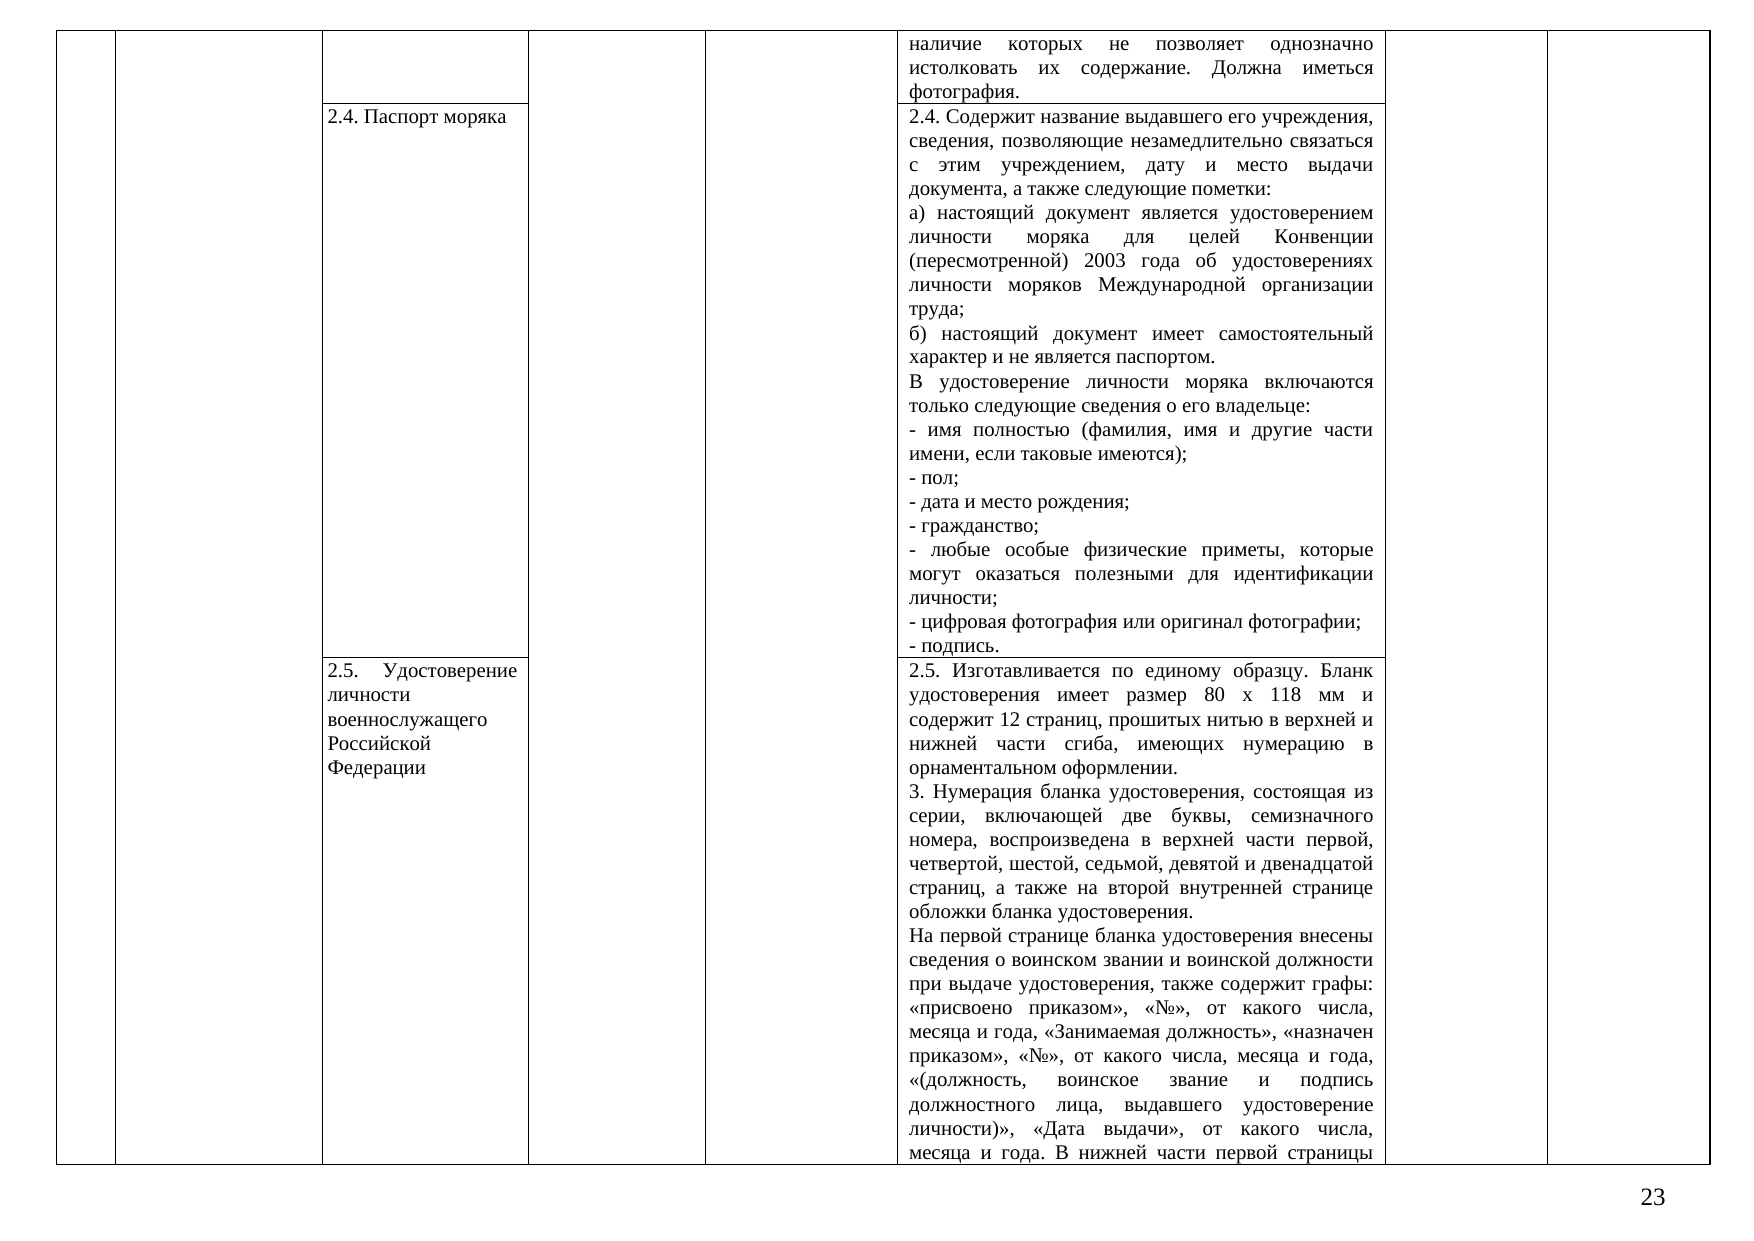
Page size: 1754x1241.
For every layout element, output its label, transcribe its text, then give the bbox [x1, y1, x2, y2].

table_cell 2.4. Паспорт моряка [323, 104, 528, 657]
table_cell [898, 658, 1385, 1164]
table_cell 2.4. Содержит название выдавшего его учреждения, сведения, позволяющие незамедлительно связаться с этим учреждением, дату и место выдачи документа, а также следующие пометки: a) настоящий документ является удостоверением личности моряка для целей Конвенции (пересмотренной) 2003 года об удостоверениях личности моряков Международной организации труда; б) настоящий документ имеет самостоятельный характер и не является паспортом. В удостоверение личности моряка включаются только следующие сведения о его владельце: - имя полностью (фамилия, имя и другие части имени, если таковые имеются); - пол; - дата и место рождения; - гражданство; - любые особые физические приметы, которые могут оказаться полезными для идентификации личности; - цифровая фотография или оригинал фотографии; - подпись. [898, 104, 1385, 657]
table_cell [323, 31, 528, 103]
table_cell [898, 31, 1385, 103]
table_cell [323, 658, 528, 1164]
